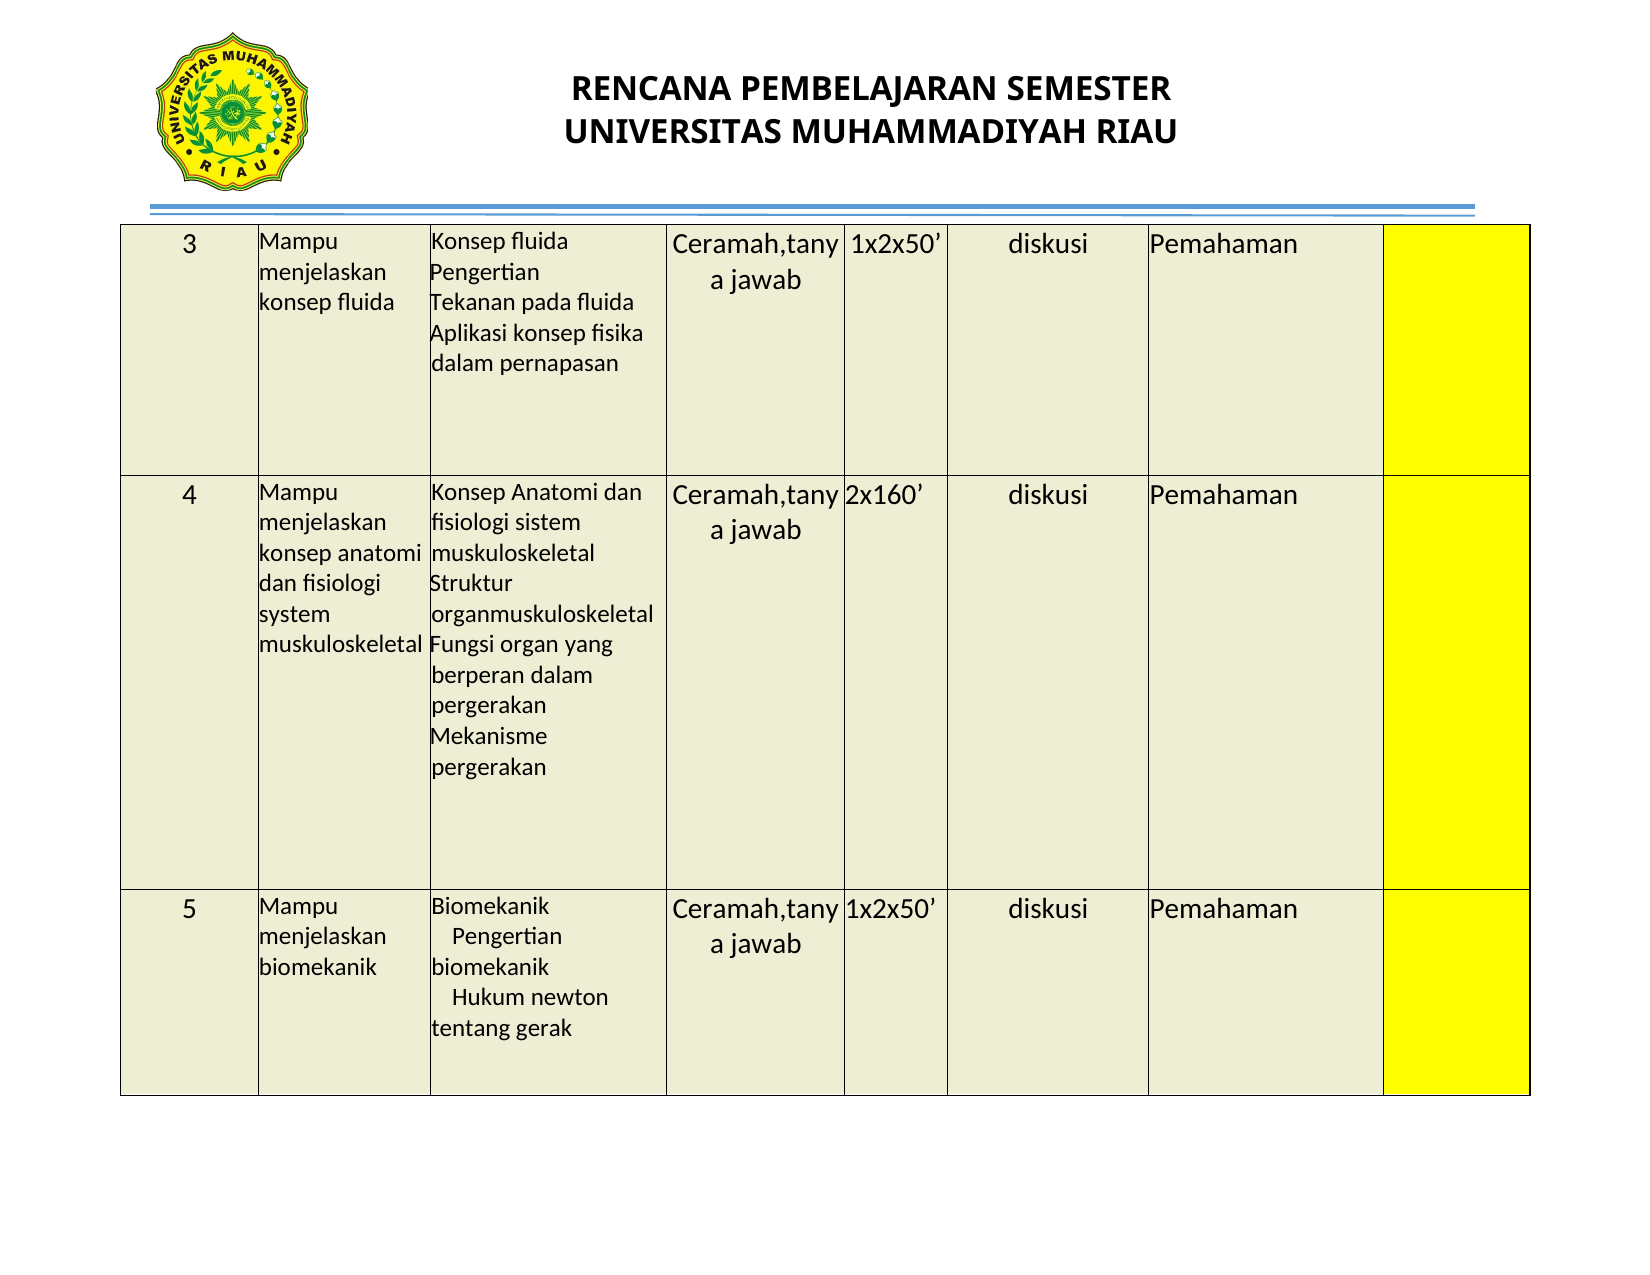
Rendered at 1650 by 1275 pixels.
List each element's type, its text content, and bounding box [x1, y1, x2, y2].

table_cell 1x2x50’ [845, 890, 947, 1094]
table_cell diskusi [948, 890, 1148, 1094]
table_cell 4 [121, 476, 258, 889]
table_cell Mampu menjelaskan konsep anatomi dan fisiologi system muskuloskeletal [259, 476, 430, 889]
table_cell 3 [121, 225, 258, 475]
table_cell 5 [121, 890, 258, 1094]
table_cell [1384, 476, 1529, 889]
table_cell Konsep Anatomi dan fisiologi sistem muskuloskeletal 1. Struktur organmuskuloskeletal 2. Fungsi organ yang berperan dalam pergerakan 3. Mekanisme pergerakan [431, 476, 666, 889]
table_cell Ceramah,tanya jawab [667, 890, 844, 1094]
table_cell [1384, 890, 1529, 1094]
table_cell Mampu menjelaskan konsep fluida [259, 225, 430, 475]
table_cell diskusi [948, 476, 1148, 889]
table_cell Mampu menjelaskan biomekanik [259, 890, 430, 1094]
table_cell Biomekanik 1. Pengertian biomekanik 2. Hukum newton tentang gerak [431, 890, 666, 1094]
table_cell Pemahaman [1149, 476, 1383, 889]
table_cell diskusi [948, 225, 1148, 475]
picture [154, 32, 308, 189]
table_cell Ceramah,tanya jawab [667, 225, 844, 475]
table_cell Konsep fluida 1. Pengertian 2. Tekanan pada fluida 3. Aplikasi konsep fisika dalam pernapasan [431, 225, 666, 475]
table_cell 1x2x50’ [845, 225, 947, 475]
table_cell 2x160’ [845, 476, 947, 889]
table_cell Ceramah,tanya jawab [667, 476, 844, 889]
table_cell [1384, 225, 1529, 475]
table_cell Pemahaman [1149, 225, 1383, 475]
table_cell Pemahaman [1149, 890, 1383, 1094]
